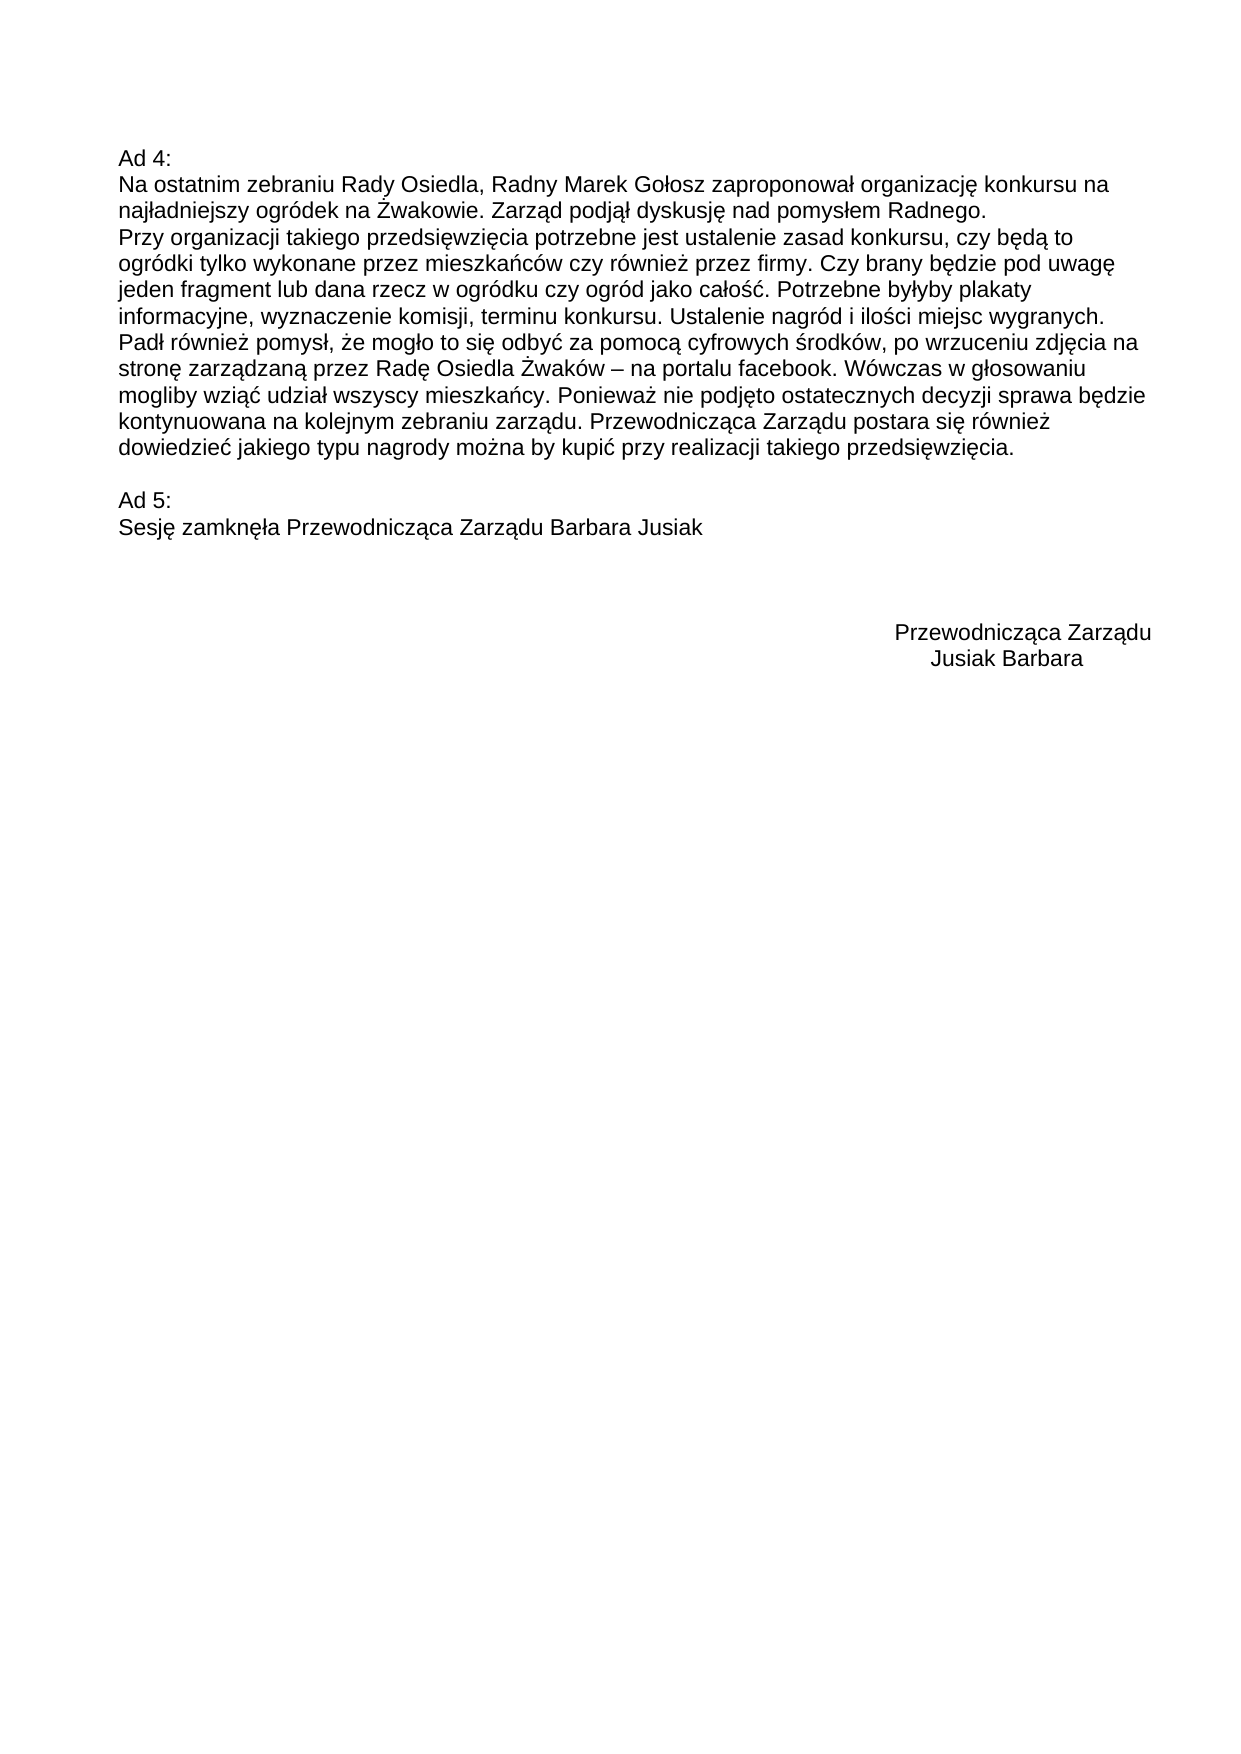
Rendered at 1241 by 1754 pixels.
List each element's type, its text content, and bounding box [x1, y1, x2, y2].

text Jusiak Barbara [118, 645, 1152, 672]
text Ad 4: [118, 144, 1152, 171]
text Przy organizacji takiego przedsięwzięcia potrzebne jest ustalenie zasad konkursu, czy będą to ogródki tylko wykonane przez mieszkańców czy również przez firmy. Czy brany będzie pod uwagę jeden fragment lub dana rzecz w ogródku czy ogród jako całość. Potrzebne byłyby plakaty informacyjne, wyznaczenie komisji, terminu konkursu. Ustalenie nagród i ilości miejsc wygranych. Padł również pomysł, że mogło to się odbyć za pomocą cyfrowych środków, po wrzuceniu zdjęcia na stronę zarządzaną przez Radę Osiedla Żwaków – na portalu facebook. Wówczas w głosowaniu mogliby wziąć udział wszyscy mieszkańcy. Ponieważ nie podjęto ostatecznych decyzji sprawa będzie kontynuowana na kolejnym zebraniu zarządu. Przewodnicząca Zarządu postara się również dowiedzieć jakiego typu nagrody można by kupić przy realizacji takiego przedsięwzięcia. [118, 223, 1152, 461]
text Ad 5: [118, 487, 1152, 513]
text Na ostatnim zebraniu Rady Osiedla, Radny Marek Gołosz zaproponował organizację konkursu na najładniejszy ogródek na Żwakowie. Zarząd podjął dyskusję nad pomysłem Radnego. [118, 171, 1152, 223]
text Przewodnicząca Zarządu [118, 619, 1152, 645]
text Sesję zamknęła Przewodnicząca Zarządu Barbara Jusiak [118, 513, 1152, 540]
